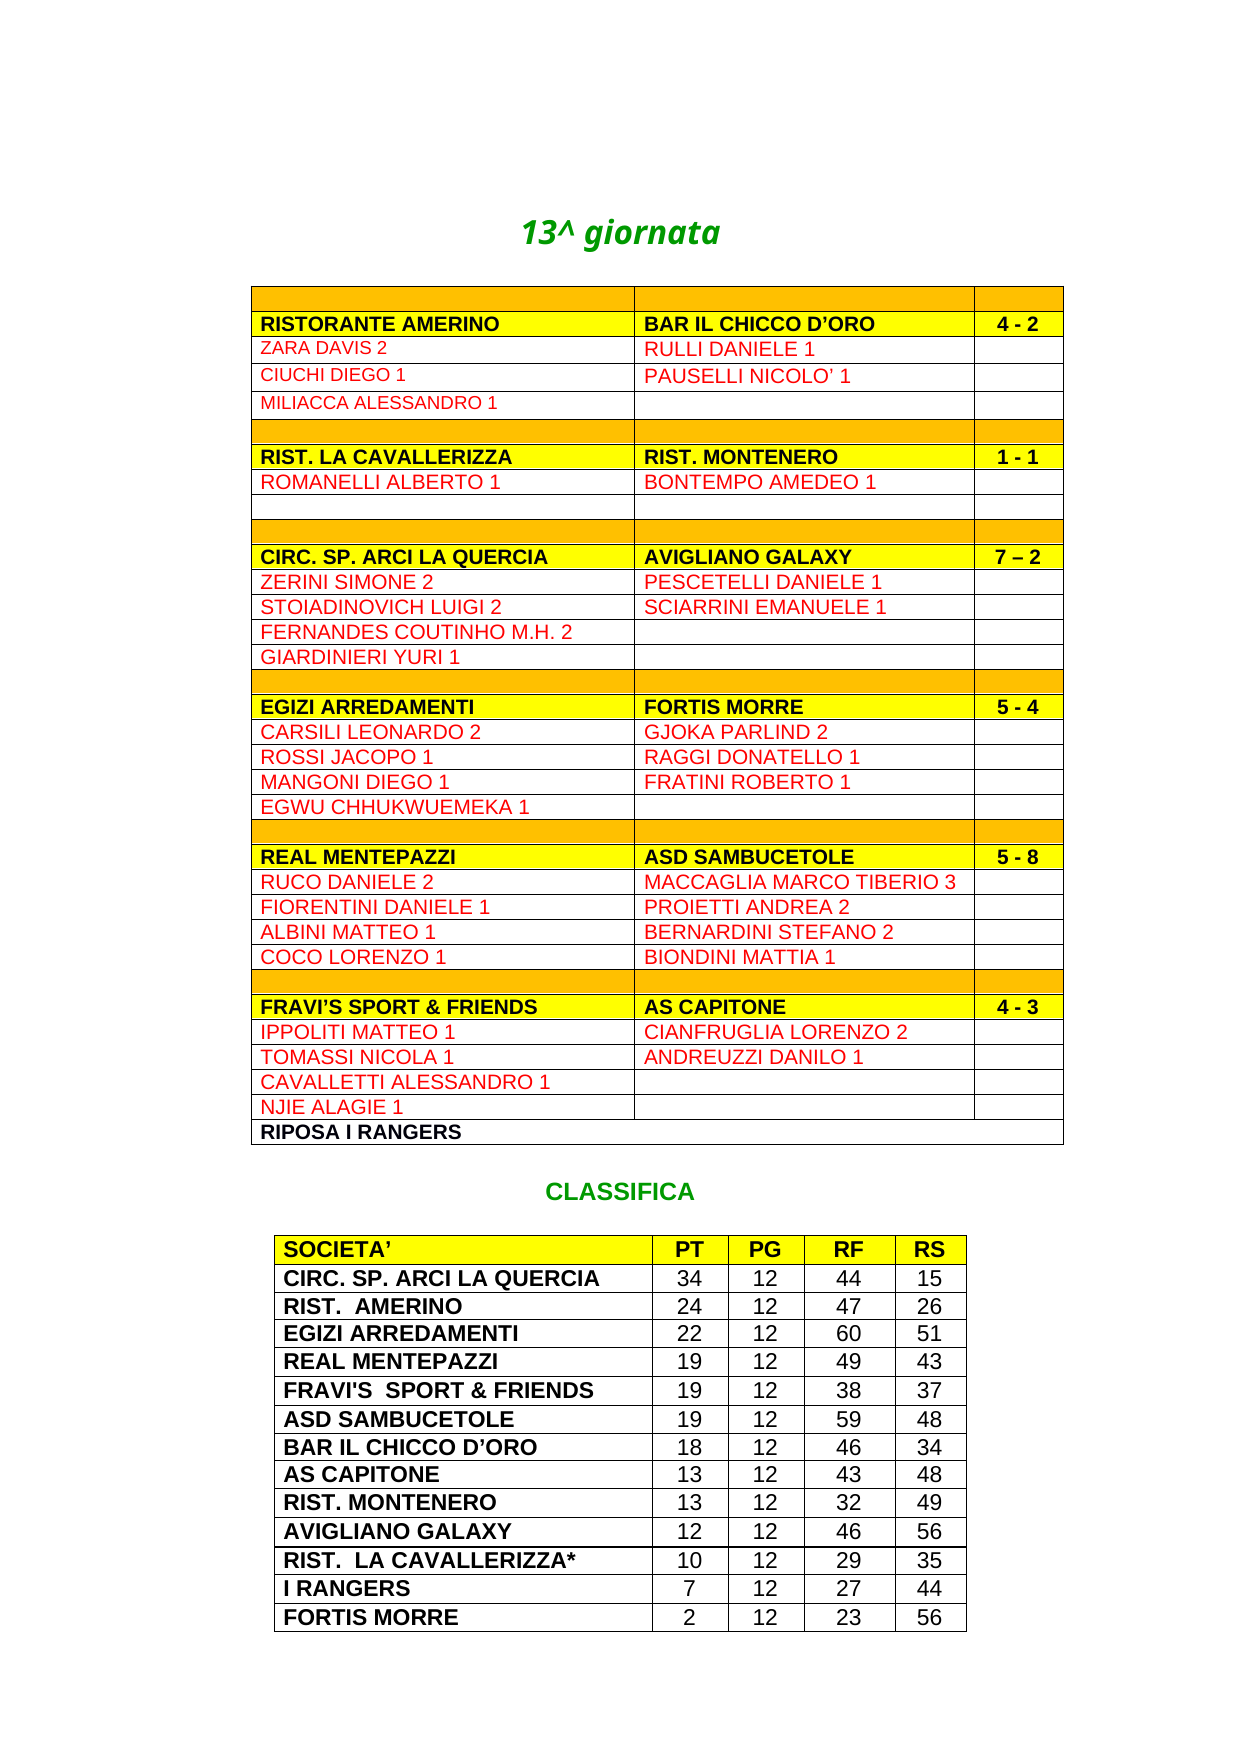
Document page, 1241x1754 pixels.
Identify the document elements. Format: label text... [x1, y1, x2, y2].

table_cell RIST. LA CAVALLERIZZA [252, 445, 634, 468]
table_cell ZARA DAVIS 2 [252, 337, 634, 363]
table_cell 5 - 8 [975, 845, 1063, 868]
table_cell IPPOLITI MATTEO 1 [252, 1020, 634, 1043]
table_cell ASD SAMBUCETOLE [635, 845, 974, 868]
table_cell [975, 770, 1063, 793]
table_cell FIORENTINI DANIELE 1 [252, 895, 634, 918]
table_cell PAUSELLI NICOLO’ 1 [635, 364, 974, 391]
table_cell [975, 1095, 1063, 1118]
text 13^ giornata [118, 209, 1122, 254]
table_cell 7 – 2 [975, 545, 1063, 568]
table_cell [975, 420, 1063, 443]
table_cell RULLI DANIELE 1 [635, 337, 974, 363]
table_cell PESCETELLI DANIELE 1 [635, 570, 974, 593]
table_cell [975, 745, 1063, 768]
table_cell MILIACCA ALESSANDRO 1 [252, 392, 634, 418]
table_cell [975, 1070, 1063, 1093]
table_cell [635, 795, 974, 818]
table_cell [975, 945, 1063, 968]
table_cell [975, 495, 1063, 518]
table_cell [975, 670, 1063, 693]
table_cell RIST. MONTENERO [635, 445, 974, 468]
table_cell ROSSI JACOPO 1 [252, 745, 634, 768]
table_cell [635, 420, 974, 443]
table_cell ALBINI MATTEO 1 [252, 920, 634, 943]
table_cell [635, 970, 974, 993]
table_cell [252, 820, 634, 843]
table_cell AVIGLIANO GALAXY [635, 545, 974, 568]
table_cell RAGGI DONATELLO 1 [635, 745, 974, 768]
table_cell [975, 920, 1063, 943]
table_cell [635, 620, 974, 643]
table_header [975, 287, 1063, 311]
table_header [635, 287, 974, 311]
table_cell GJOKA PARLIND 2 [635, 720, 974, 743]
table_cell [635, 520, 974, 543]
table_cell PROIETTI ANDREA 2 [635, 895, 974, 918]
table_cell CARSILI LEONARDO 2 [252, 720, 634, 743]
table_cell [975, 1020, 1063, 1043]
table_cell [975, 970, 1063, 993]
table_cell [252, 520, 634, 543]
table_cell BIONDINI MATTIA 1 [635, 945, 974, 968]
table_cell [975, 337, 1063, 363]
table_cell FORTIS MORRE [635, 695, 974, 718]
table_cell SCIARRINI EMANUELE 1 [635, 595, 974, 618]
text CLASSIFICA [118, 1173, 1122, 1207]
table_cell [252, 670, 634, 693]
table_cell [975, 820, 1063, 843]
table_cell [975, 720, 1063, 743]
table_cell FRATINI ROBERTO 1 [635, 770, 974, 793]
table_cell [975, 645, 1063, 668]
table_cell [975, 570, 1063, 593]
table_cell BERNARDINI STEFANO 2 [635, 920, 974, 943]
table_cell RISTORANTE AMERINO [252, 312, 634, 336]
table_cell [635, 645, 974, 668]
table_cell 1 - 1 [975, 445, 1063, 468]
table_cell [975, 870, 1063, 893]
table_cell [975, 520, 1063, 543]
table_cell STOIADINOVICH LUIGI 2 [252, 595, 634, 618]
table_cell MANGONI DIEGO 1 [252, 770, 634, 793]
table_cell CIANFRUGLIA LORENZO 2 [635, 1020, 974, 1043]
table_cell 5 - 4 [975, 695, 1063, 718]
table_cell BAR IL CHICCO D’ORO [635, 312, 974, 336]
table_cell [252, 970, 634, 993]
table_cell COCO LORENZO 1 [252, 945, 634, 968]
table_cell [975, 470, 1063, 493]
table_cell [635, 392, 974, 418]
table_cell ROMANELLI ALBERTO 1 [252, 470, 634, 493]
table_cell [252, 495, 634, 518]
table_cell [635, 495, 974, 518]
table_cell RUCO DANIELE 2 [252, 870, 634, 893]
table_cell GIARDINIERI YURI 1 [252, 645, 634, 668]
table_cell [975, 1045, 1063, 1068]
table_cell RIPOSA I RANGERS [252, 1120, 1063, 1143]
table_cell [252, 420, 634, 443]
table_cell [975, 795, 1063, 818]
table_cell CIRC. SP. ARCI LA QUERCIA [252, 545, 634, 568]
table_cell CAVALLETTI ALESSANDRO 1 [252, 1070, 634, 1093]
table_cell [635, 1095, 974, 1118]
table_cell [635, 670, 974, 693]
table_cell ANDREUZZI DANILO 1 [635, 1045, 974, 1068]
table_cell 4 - 2 [975, 312, 1063, 336]
table_cell AS CAPITONE [635, 995, 974, 1018]
table_cell [975, 895, 1063, 918]
table_cell REAL MENTEPAZZI [252, 845, 634, 868]
table_cell 4 - 3 [975, 995, 1063, 1018]
table_cell [975, 392, 1063, 418]
table_header [252, 287, 634, 311]
table_cell [975, 595, 1063, 618]
table_cell MACCAGLIA MARCO TIBERIO 3 [635, 870, 974, 893]
table_cell ZERINI SIMONE 2 [252, 570, 634, 593]
table_cell NJIE ALAGIE 1 [252, 1095, 634, 1118]
table_cell EGIZI ARREDAMENTI [252, 695, 634, 718]
table_cell CIUCHI DIEGO 1 [252, 364, 634, 391]
table_cell EGWU CHHUKWUEMEKA 1 [252, 795, 634, 818]
table_cell [975, 364, 1063, 391]
table_cell [975, 620, 1063, 643]
table_cell BONTEMPO AMEDEO 1 [635, 470, 974, 493]
table_cell FRAVI’S SPORT & FRIENDS [252, 995, 634, 1018]
table_cell [635, 1070, 974, 1093]
table_cell TOMASSI NICOLA 1 [252, 1045, 634, 1068]
table_cell FERNANDES COUTINHO M.H. 2 [252, 620, 634, 643]
table_cell [635, 820, 974, 843]
